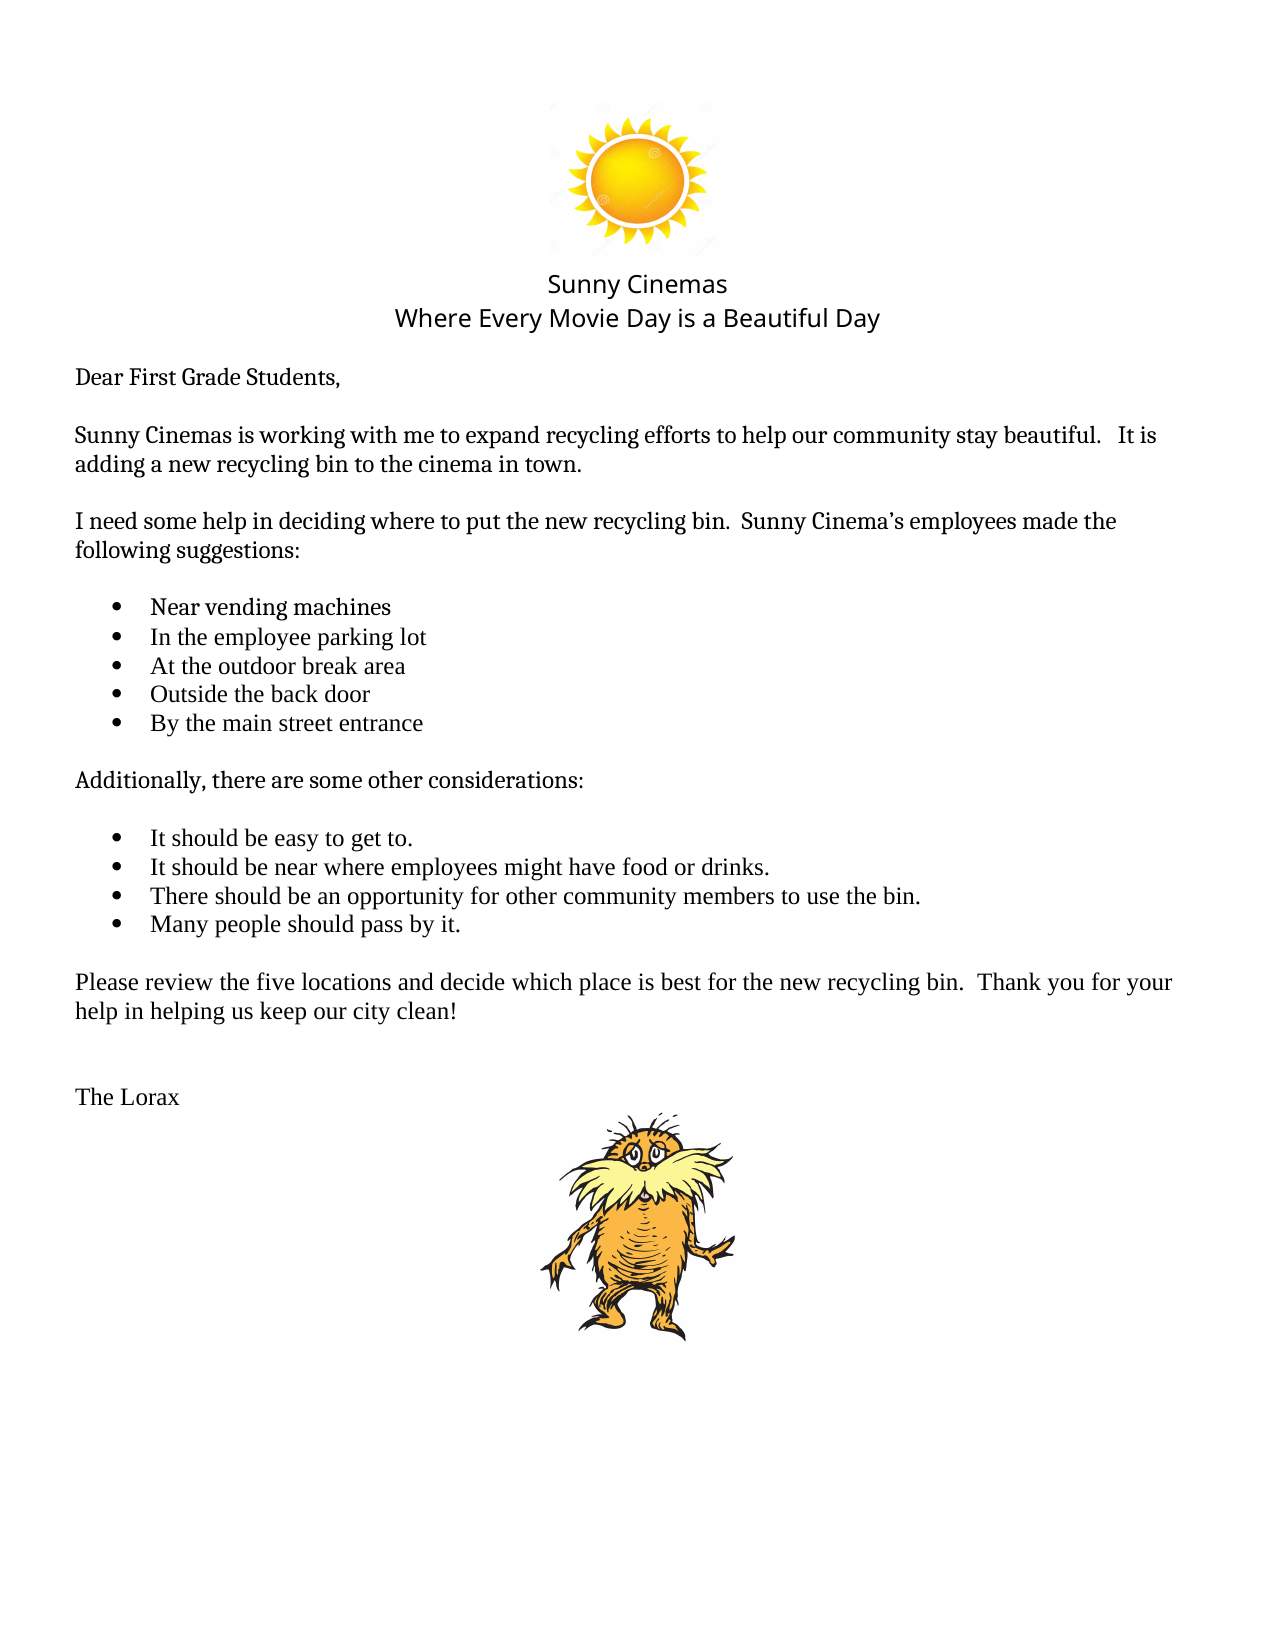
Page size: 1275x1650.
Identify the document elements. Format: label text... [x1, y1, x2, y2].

list Many people should pass by it. [112, 909, 1200, 938]
list By the main street entrance [112, 708, 1200, 737]
text Additionally, there are some other considerations: [75, 766, 1200, 794]
text Sunny Cinemas is working with me to expand recycling efforts to help our community stay beautiful. It is adding a new recycling bin to the cinema in town. [75, 421, 1200, 478]
text Where Every Movie Day is a Beautiful Day [75, 301, 1200, 334]
text I need some help in deciding where to put the new recycling bin. Sunny Cinema’s employees made the following suggestions: [75, 507, 1200, 564]
picture [549, 103, 726, 267]
text Sunny Cinemas [75, 266, 1200, 301]
list Outside the back door [112, 679, 1200, 708]
list It should be easy to get to. [112, 823, 1200, 852]
list There should be an opportunity for other community members to use the bin. [112, 881, 1200, 909]
text Please review the five locations and decide which place is best for the new recycling bin. Thank you for your help in helping us keep our city clean! [75, 967, 1200, 1024]
text The Lorax [75, 1082, 1200, 1111]
list Near vending machines [112, 593, 1200, 622]
picture [482, 1110, 793, 1344]
list It should be near where employees might have food or drinks. [112, 852, 1200, 881]
text Dear First Grade Students, [75, 363, 1200, 392]
list In the employee parking lot [112, 622, 1200, 651]
list At the outdoor break area [112, 651, 1200, 679]
